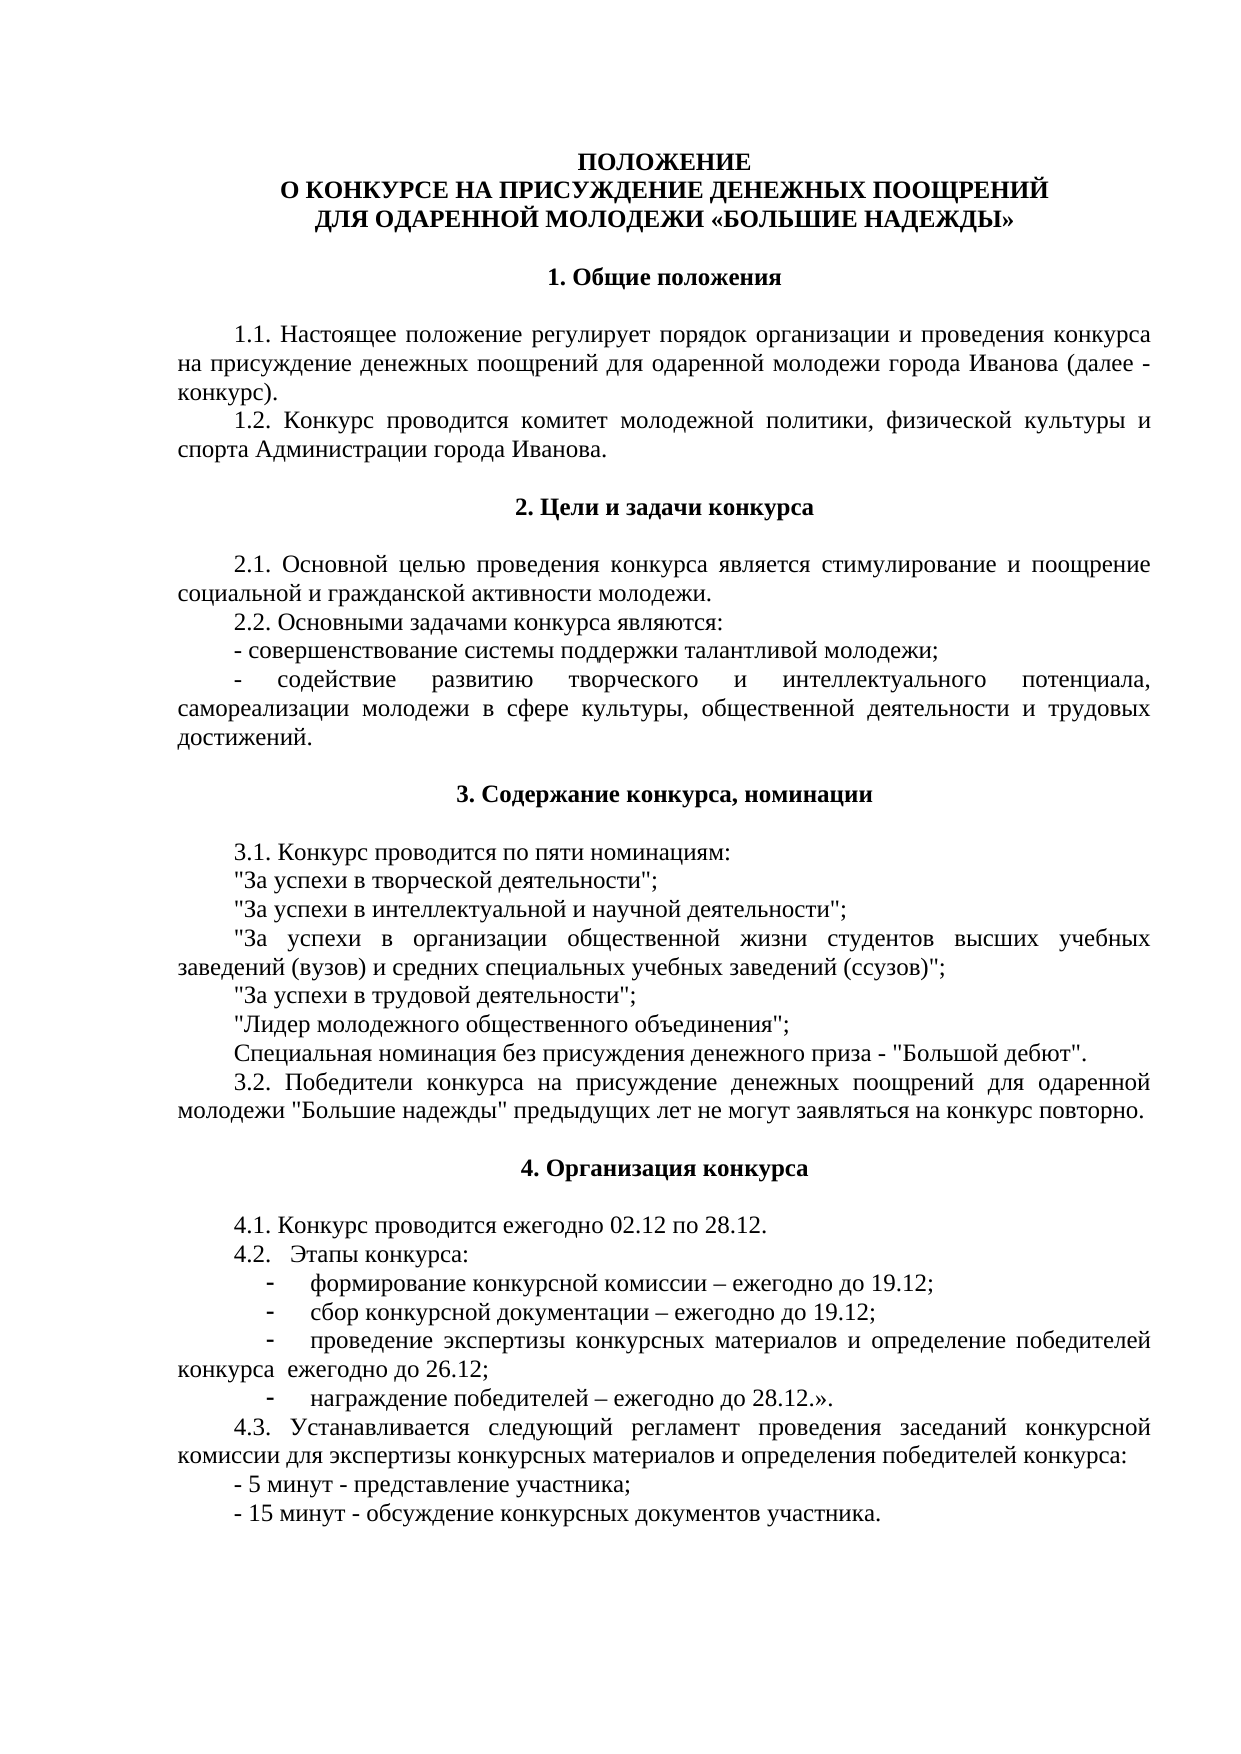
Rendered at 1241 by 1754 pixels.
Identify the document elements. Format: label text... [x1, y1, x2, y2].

text "Лидер молодежного общественного объединения"; [177, 1009, 1152, 1038]
text "За успехи в организации общественной жизни студентов высших учебных заведений (вузов) и средних специальных учебных заведений (ссузов)"; [177, 923, 1152, 981]
list сбор конкурсной документации – ежегодно до 19.12; [177, 1297, 1152, 1326]
text Специальная номинация без присуждения денежного приза - "Большой дебют". [177, 1038, 1152, 1067]
title О КОНКУРСЕ НА ПРИСУЖДЕНИЕ ДЕНЕЖНЫХ ПООЩРЕНИЙ [177, 176, 1152, 204]
text - 5 минут - представление участника; [177, 1469, 1152, 1498]
text 2.2. Основными задачами конкурса являются: [177, 607, 1152, 636]
list формирование конкурсной комиссии – ежегодно до 19.12; [177, 1268, 1152, 1297]
text 4. Организация конкурса [177, 1153, 1152, 1182]
text 4.2. Этапы конкурса: [177, 1239, 1152, 1268]
text 2.1. Основной целью проведения конкурса является стимулирование и поощрение социальной и гражданской активности молодежи. [177, 549, 1152, 607]
text 4.3. Устанавливается следующий регламент проведения заседаний конкурсной комиссии для экспертизы конкурсных материалов и определения победителей конкурса: [177, 1412, 1152, 1469]
text 3. Содержание конкурса, номинации [177, 779, 1152, 808]
text 3.2. Победители конкурса на присуждение денежных поощрений для одаренной молодежи "Большие надежды" предыдущих лет не могут заявляться на конкурс повторно. [177, 1067, 1152, 1124]
text 4.1. Конкурс проводится ежегодно 02.12 по 28.12. [177, 1211, 1152, 1239]
text 1. Общие положения [177, 262, 1152, 291]
title ДЛЯ ОДАРЕННОЙ МОЛОДЕЖИ «БОЛЬШИЕ НАДЕЖДЫ» [177, 204, 1152, 233]
list проведение экспертизы конкурсных материалов и определение победителей конкурса ежегодно до 26.12; [177, 1326, 1152, 1383]
text 3.1. Конкурс проводится по пяти номинациям: [177, 837, 1152, 866]
text - 15 минут - обсуждение конкурсных документов участника. [177, 1498, 1152, 1527]
title ПОЛОЖЕНИЕ [177, 147, 1152, 176]
text "За успехи в трудовой деятельности"; [177, 981, 1152, 1009]
list награждение победителей – ежегодно до 28.12.». [177, 1383, 1152, 1412]
text - содействие развитию творческого и интеллектуального потенциала, самореализации молодежи в сфере культуры, общественной деятельности и трудовых достижений. [177, 664, 1152, 751]
text "За успехи в творческой деятельности"; [177, 866, 1152, 894]
text - совершенствование системы поддержки талантливой молодежи; [177, 636, 1152, 664]
text 1.2. Конкурс проводится комитет молодежной политики, физической культуры и спорта Администрации города Иванова. [177, 406, 1152, 463]
text 2. Цели и задачи конкурса [177, 492, 1152, 521]
text "За успехи в интеллектуальной и научной деятельности"; [177, 894, 1152, 923]
text 1.1. Настоящее положение регулирует порядок организации и проведения конкурса на присуждение денежных поощрений для одаренной молодежи города Иванова (далее - конкурс). [177, 319, 1152, 406]
